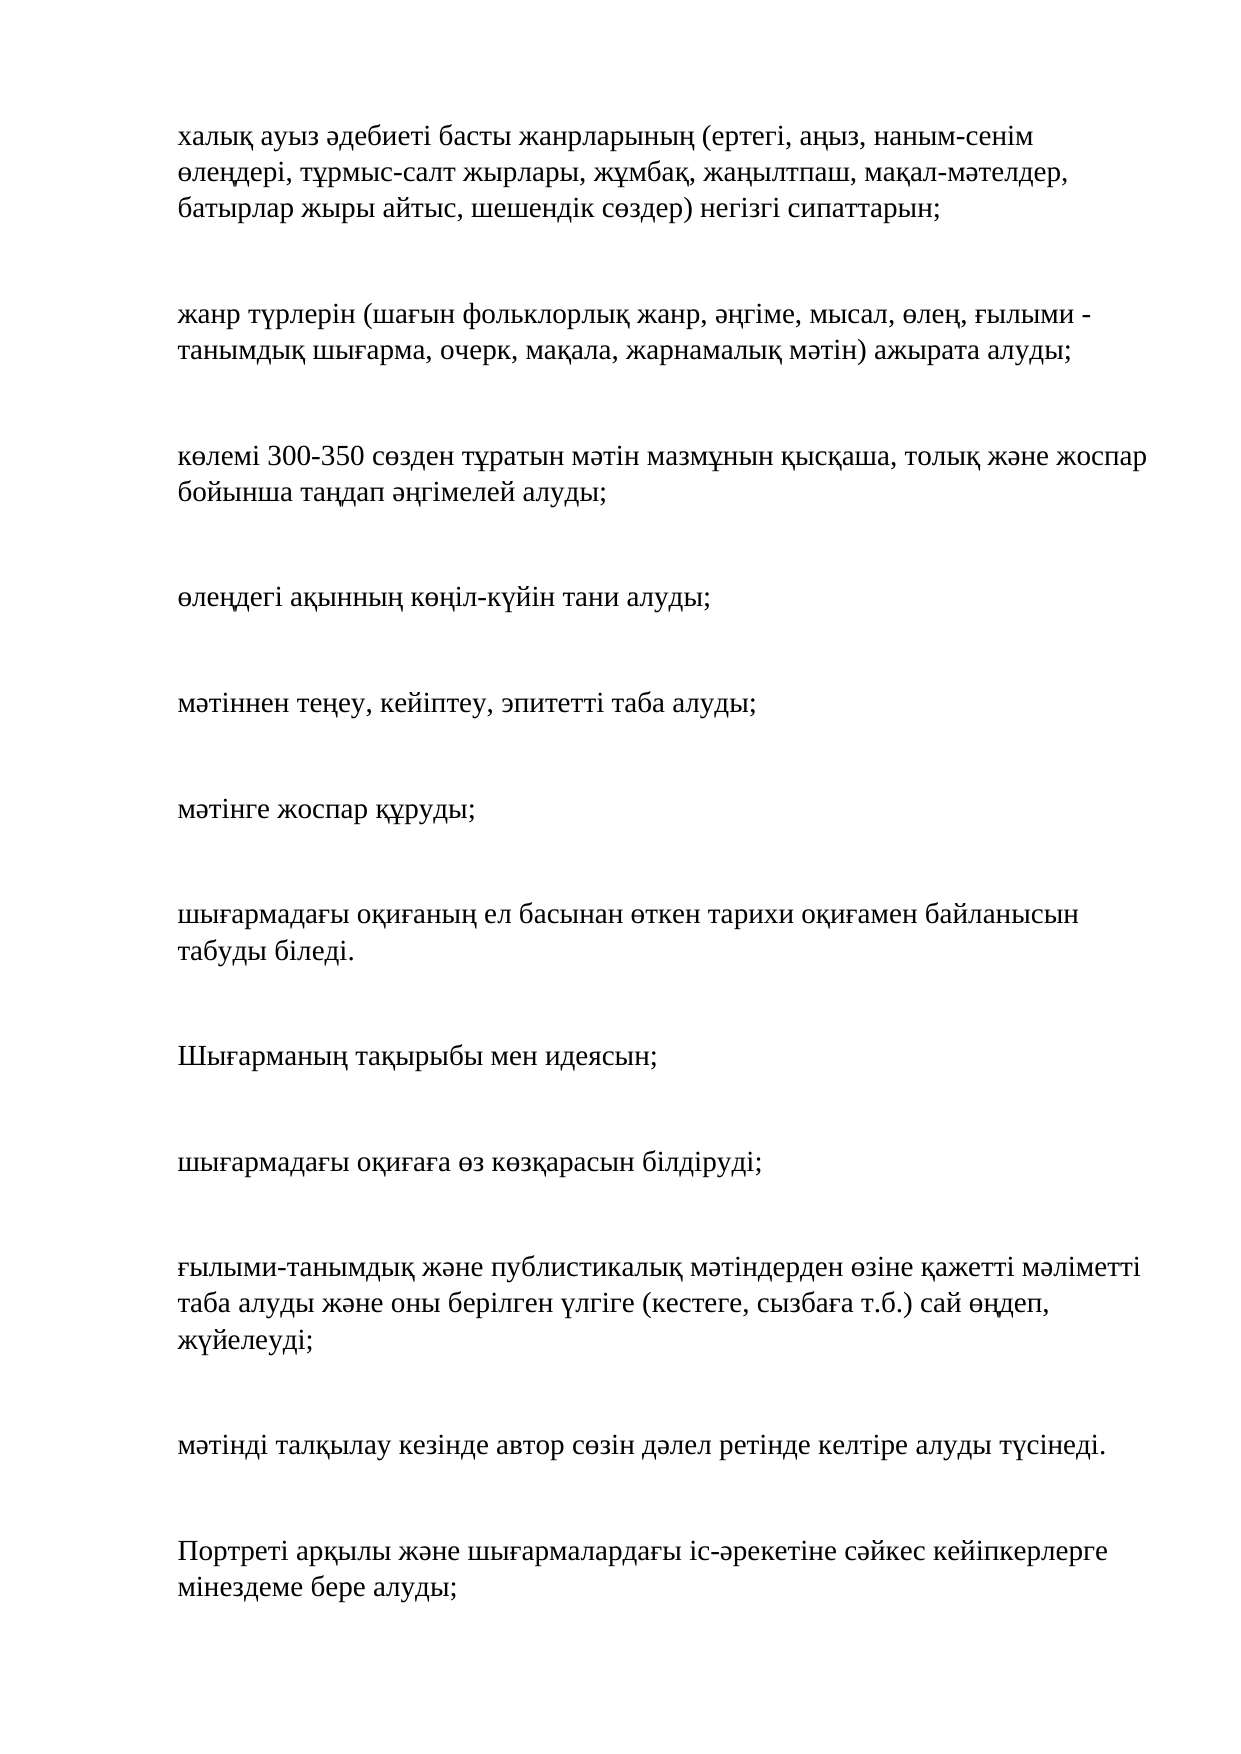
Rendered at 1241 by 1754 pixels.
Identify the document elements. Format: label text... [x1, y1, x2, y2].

text шығармадағы оқиғаға өз көзқарасын білдіруді; [177, 1144, 1152, 1177]
text мәтінді талқылау кезінде автор сөзін дәлел ретінде келтіре алуды түсінеді. [177, 1427, 1152, 1461]
text Шығарманың тақырыбы мен идеясын; [177, 1038, 1152, 1072]
text халық ауыз әдебиеті басты жанрларының (ертегі, аңыз, наным-сенім өлеңдері, тұрмыс-салт жырлары, жұмбақ, жаңылтпаш, мақал-мәтелдер, батырлар жыры айтыс, шешендік сөздер) негізгі сипаттарын; [177, 118, 1152, 224]
text мәтінге жоспар құруды; [177, 791, 1152, 824]
text жанр түрлерін (шағын фольклорлық жанр, әңгіме, мысал, өлең, ғылыми - танымдық шығарма, очерк, мақала, жарнамалық мәтін) ажырата алуды; [177, 296, 1152, 366]
text Портреті арқылы және шығармалардағы іс-әрекетіне сәйкес кейіпкерлерге мінездеме бере алуды; [177, 1533, 1152, 1603]
text өлеңдегі ақынның көңіл-күйін тани алуды; [177, 579, 1152, 613]
text ғылыми-танымдық және публистикалық мәтіндерден өзіне қажетті мәліметті таба алуды және оны берілген үлгіге (кестеге, сызбаға т.б.) сай өңдеп, жүйелеуді; [177, 1249, 1152, 1355]
text шығармадағы оқиғаның ел басынан өткен тарихи оқиғамен байланысын табуды біледі. [177, 896, 1152, 966]
text көлемі 300-350 сөзден тұратын мәтін мазмұнын қысқаша, толық және жоспар бойынша таңдап әңгімелей алуды; [177, 438, 1152, 507]
text мәтіннен теңеу, кейіптеу, эпитетті таба алуды; [177, 685, 1152, 719]
